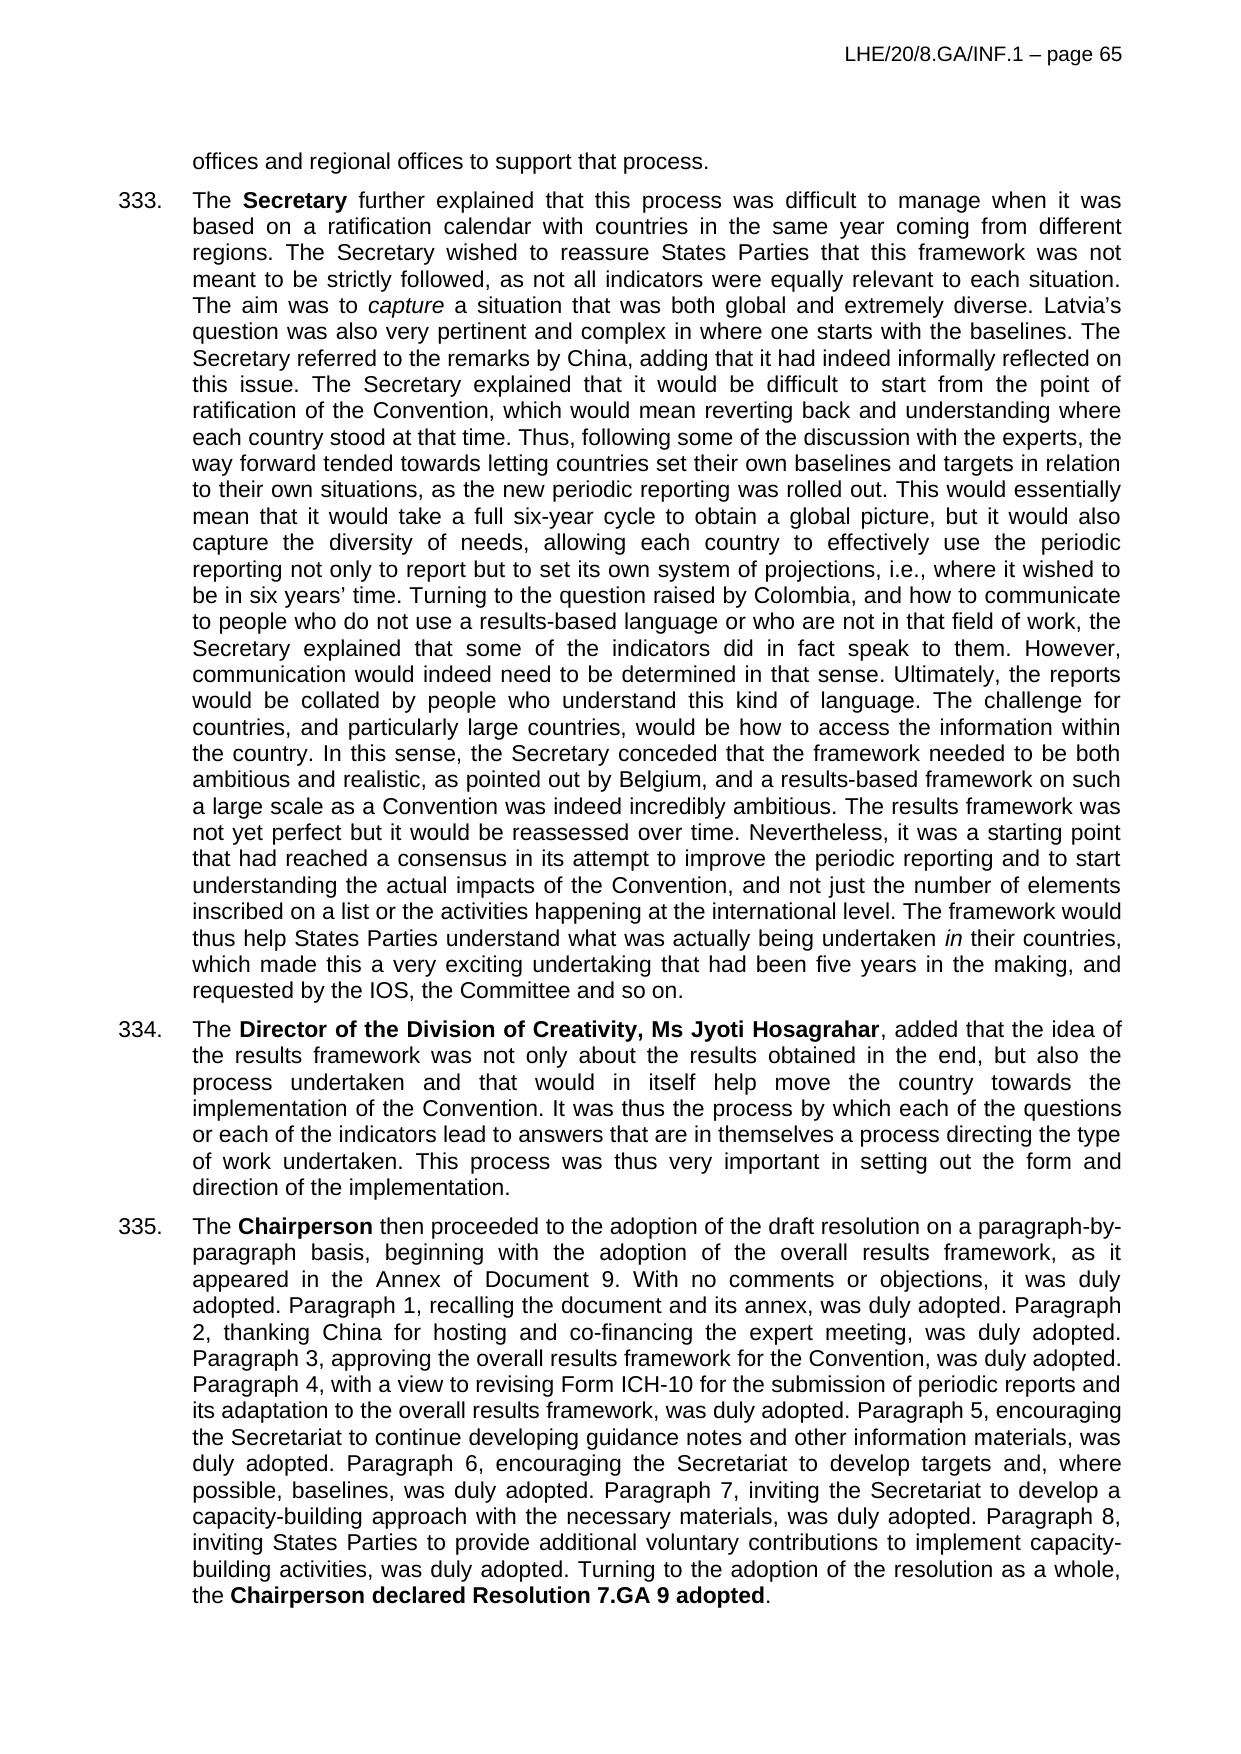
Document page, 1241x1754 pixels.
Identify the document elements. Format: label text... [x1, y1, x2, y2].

list The Chairperson then proceeded to the adoption of the draft resolution on a paragraph-by-paragraph basis, beginning with the adoption of the overall results framework, as it appeared in the Annex of Document 9. With no comments or objections, it was duly adopted. Paragraph 1, recalling the document and its annex, was duly adopted. Paragraph 2, thanking China for hosting and co-financing the expert meeting, was duly adopted. Paragraph 3, approving the overall results framework for the Convention, was duly adopted. Paragraph 4, with a view to revising Form ICH-10 for the submission of periodic reports and its adaptation to the overall results framework, was duly adopted. Paragraph 5, encouraging the Secretariat to continue developing guidance notes and other information materials, was duly adopted. Paragraph 6, encouraging the Secretariat to develop targets and, where possible, baselines, was duly adopted. Paragraph 7, inviting the Secretariat to develop a capacity-building approach with the necessary materials, was duly adopted. Paragraph 8, inviting States Parties to provide additional voluntary contributions to implement capacity-building activities, was duly adopted. Turning to the adoption of the resolution as a whole, the Chairperson declared Resolution 7.GA 9 adopted. [118, 1213, 1122, 1608]
list The Secretary further explained that this process was difficult to manage when it was based on a ratification calendar with countries in the same year coming from different regions. The Secretary wished to reassure States Parties that this framework was not meant to be strictly followed, as not all indicators were equally relevant to each situation. The aim was to capture a situation that was both global and extremely diverse. Latvia’s question was also very pertinent and complex in where one starts with the baselines. The Secretary referred to the remarks by China, adding that it had indeed informally reflected on this issue. The Secretary explained that it would be difficult to start from the point of ratification of the Convention, which would mean reverting back and understanding where each country stood at that time. Thus, following some of the discussion with the experts, the way forward tended towards letting countries set their own baselines and targets in relation to their own situations, as the new periodic reporting was rolled out. This would essentially mean that it would take a full six-year cycle to obtain a global picture, but it would also capture the diversity of needs, allowing each country to effectively use the periodic reporting not only to report but to set its own system of projections, i.e., where it wished to be in six years’ time. Turning to the question raised by Colombia, and how to communicate to people who do not use a results-based language or who are not in that field of work, the Secretary explained that some of the indicators did in fact speak to them. However, communication would indeed need to be determined in that sense. Ultimately, the reports would be collated by people who understand this kind of language. The challenge for countries, and particularly large countries, would be how to access the information within the country. In this sense, the Secretary conceded that the framework needed to be both ambitious and realistic, as pointed out by Belgium, and a results-based framework on such a large scale as a Convention was indeed incredibly ambitious. The results framework was not yet perfect but it would be reassessed over time. Nevertheless, it was a starting point that had reached a consensus in its attempt to improve the periodic reporting and to start understanding the actual impacts of the Convention, and not just the number of elements inscribed on a list or the activities happening at the international level. The framework would thus help States Parties understand what was actually being undertaken in their countries, which made this a very exciting undertaking that had been five years in the making, and requested by the IOS, the Committee and so on. [118, 187, 1122, 1003]
list The Director of the Division of Creativity, Ms Jyoti Hosagrahar, added that the idea of the results framework was not only about the results obtained in the end, but also the process undertaken and that would in itself help move the country towards the implementation of the Convention. It was thus the process by which each of the questions or each of the indicators lead to answers that are in themselves a process directing the type of work undertaken. This process was thus very important in setting out the form and direction of the implementation. [118, 1016, 1122, 1201]
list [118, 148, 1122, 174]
